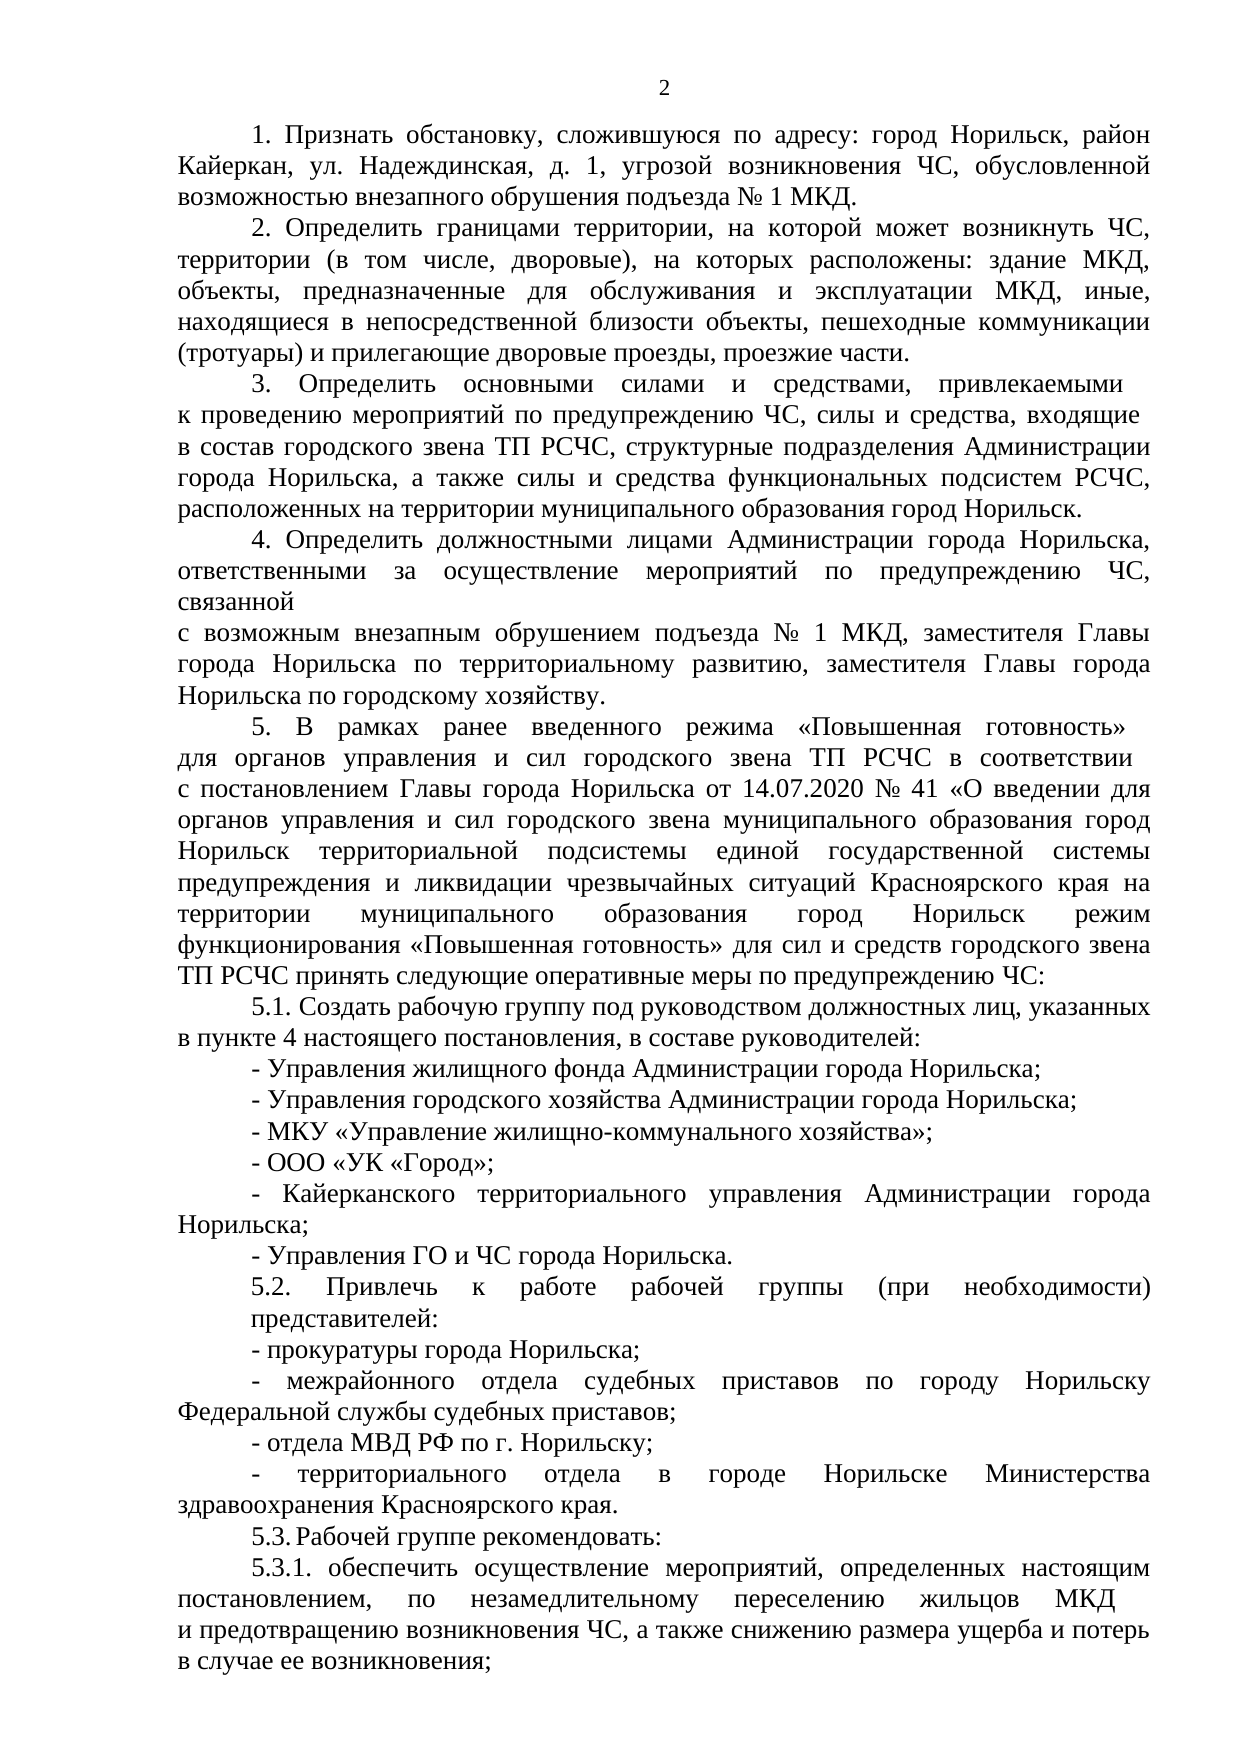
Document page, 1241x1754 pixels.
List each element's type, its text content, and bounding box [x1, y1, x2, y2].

list 5.1. Создать рабочую группу под руководством должностных лиц, указанных в пункте 4 настоящего постановления, в составе руководителей: [177, 990, 1152, 1052]
list - межрайонного отдела судебных приставов по городу Норильску Федеральной службы судебных приставов; [177, 1364, 1152, 1426]
text 3. Определить основными силами и средствами, привлекаемыми к проведению мероприятий по предупреждению ЧС, силы и средства, входящие в состав городского звена ТП РСЧС, структурные подразделения Администрации города Норильска, а также силы и средства функциональных подсистем РСЧС, расположенных на территории муниципального образования город Норильск. [177, 367, 1152, 523]
text 5.3. Рабочей группе рекомендовать: [177, 1520, 1152, 1551]
list - ООО «УК «Город»; [177, 1146, 1152, 1177]
list - Управления ГО и ЧС города Норильска. [177, 1239, 1152, 1271]
list 5.2. Привлечь к работе рабочей группы (при необходимости) представителей: [251, 1271, 1152, 1333]
list - Кайерканского территориального управления Администрации города Норильска; [177, 1177, 1152, 1239]
text 1. Признать обстановку, сложившуюся по адресу: город Норильск, район Кайеркан, ул. Надеждинская, д. 1, угрозой возникновения ЧС, обусловленной возможностью внезапного обрушения подъезда № 1 МКД. [177, 118, 1152, 212]
text 4. Определить должностными лицами Администрации города Норильска, ответственными за осуществление мероприятий по предупреждению ЧС, связанной с возможным внезапным обрушением подъезда № 1 МКД, заместителя Главы города Норильска по территориальному развитию, заместителя Главы города Норильска по городскому хозяйству. [177, 523, 1152, 710]
list - территориального отдела в городе Норильске Министерства здравоохранения Красноярского края. [177, 1457, 1152, 1520]
list 5. В рамках ранее введенного режима «Повышенная готовность» для органов управления и сил городского звена ТП РСЧС в соответствии с постановлением Главы города Норильска от 14.07.2020 № 41 «О введении для органов управления и сил городского звена муниципального образования город Норильск территориальной подсистемы единой государственной системы предупреждения и ликвидации чрезвычайных ситуаций Красноярского края на территории муниципального образования город Норильск режим функционирования «Повышенная готовность» для сил и средств городского звена ТП РСЧС принять следующие оперативные меры по предупреждению ЧС: [177, 710, 1152, 990]
list - прокуратуры города Норильска; [251, 1333, 1152, 1364]
list - Управления жилищного фонда Администрации города Норильска; [177, 1052, 1152, 1084]
text 2. Определить границами территории, на которой может возникнуть ЧС, территории (в том числе, дворовые), на которых расположены: здание МКД, объекты, предназначенные для обслуживания и эксплуатации МКД, иные, находящиеся в непосредственной близости объекты, пешеходные коммуникации (тротуары) и прилегающие дворовые проезды, проезжие части. [177, 212, 1152, 367]
text 5.3.1. обеспечить осуществление мероприятий, определенных настоящим постановлением, по незамедлительному переселению жильцов МКД и предотвращению возникновения ЧС, а также снижению размера ущерба и потерь в случае ее возникновения; [177, 1551, 1152, 1675]
list - МКУ «Управление жилищно-коммунального хозяйства»; [177, 1115, 1152, 1146]
list - отдела МВД РФ по г. Норильску; [251, 1426, 1152, 1457]
list - Управления городского хозяйства Администрации города Норильска; [177, 1084, 1152, 1115]
